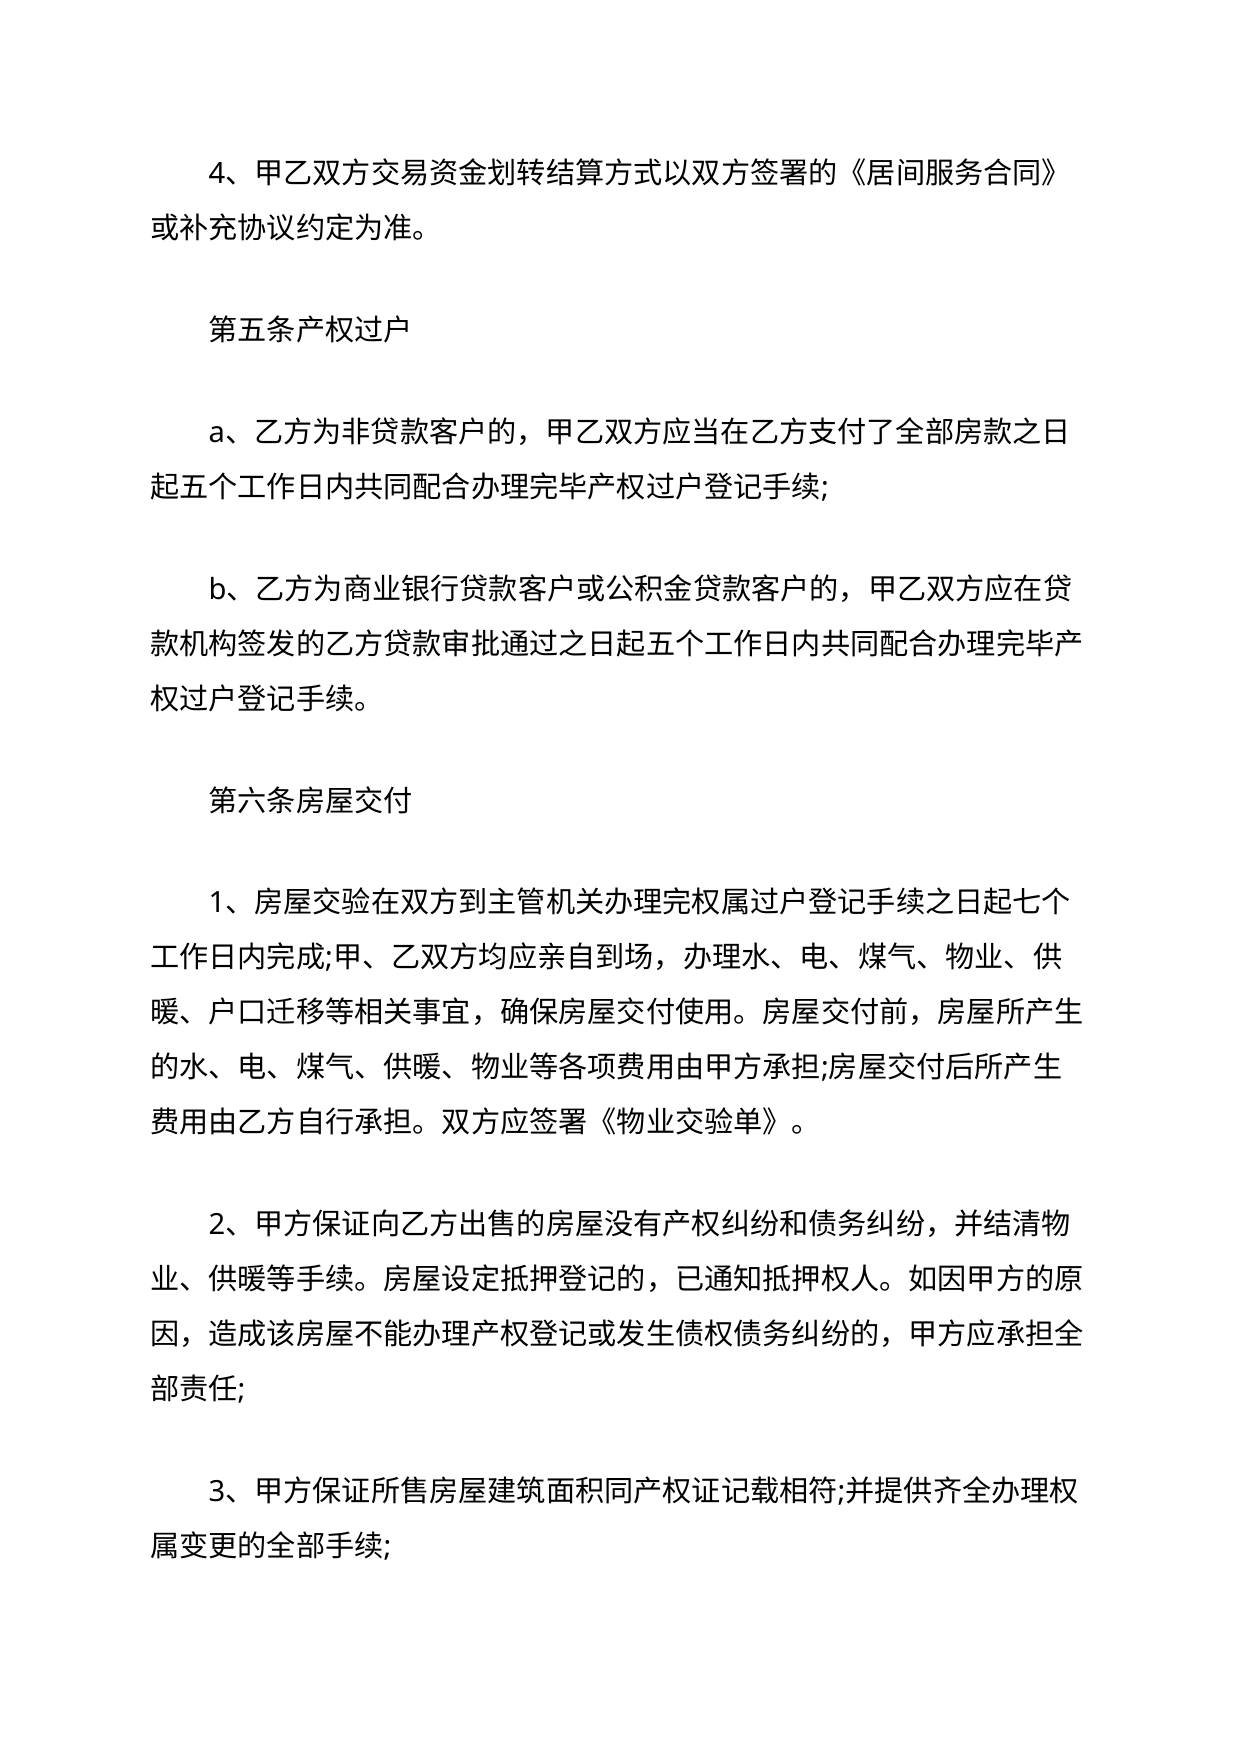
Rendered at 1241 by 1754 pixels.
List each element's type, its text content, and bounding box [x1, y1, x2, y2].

text 3、甲方保证所售房屋建筑面积同产权证记载相符;并提供齐全办理权属变更的全部手续; [150, 1467, 1090, 1565]
text 4、甲乙双方交易资金划转结算方式以双方签署的《居间服务合同》或补充协议约定为准。 [150, 150, 1090, 247]
text 2、甲方保证向乙方出售的房屋没有产权纠纷和债务纠纷，并结清物业、供暖等手续。房屋设定抵押登记的，已通知抵押权人。如因甲方的原因，造成该房屋不能办理产权登记或发生债权债务纠纷的，甲方应承担全部责任; [150, 1201, 1090, 1408]
text 第五条产权过户 [150, 307, 1090, 349]
text b、乙方为商业银行贷款客户或公积金贷款客户的，甲乙双方应在贷款机构签发的乙方贷款审批通过之日起五个工作日内共同配合办理完毕产权过户登记手续。 [150, 566, 1090, 718]
text a、乙方为非贷款客户的，甲乙双方应当在乙方支付了全部房款之日起五个工作日内共同配合办理完毕产权过户登记手续; [150, 408, 1090, 506]
text 1、房屋交验在双方到主管机关办理完权属过户登记手续之日起七个工作日内完成;甲、乙双方均应亲自到场，办理水、电、煤气、物业、供暖、户口迁移等相关事宜，确保房屋交付使用。房屋交付前，房屋所产生的水、电、煤气、供暖、物业等各项费用由甲方承担;房屋交付后所产生费用由乙方自行承担。双方应签署《物业交验单》。 [150, 879, 1090, 1141]
text 第六条房屋交付 [150, 777, 1090, 819]
